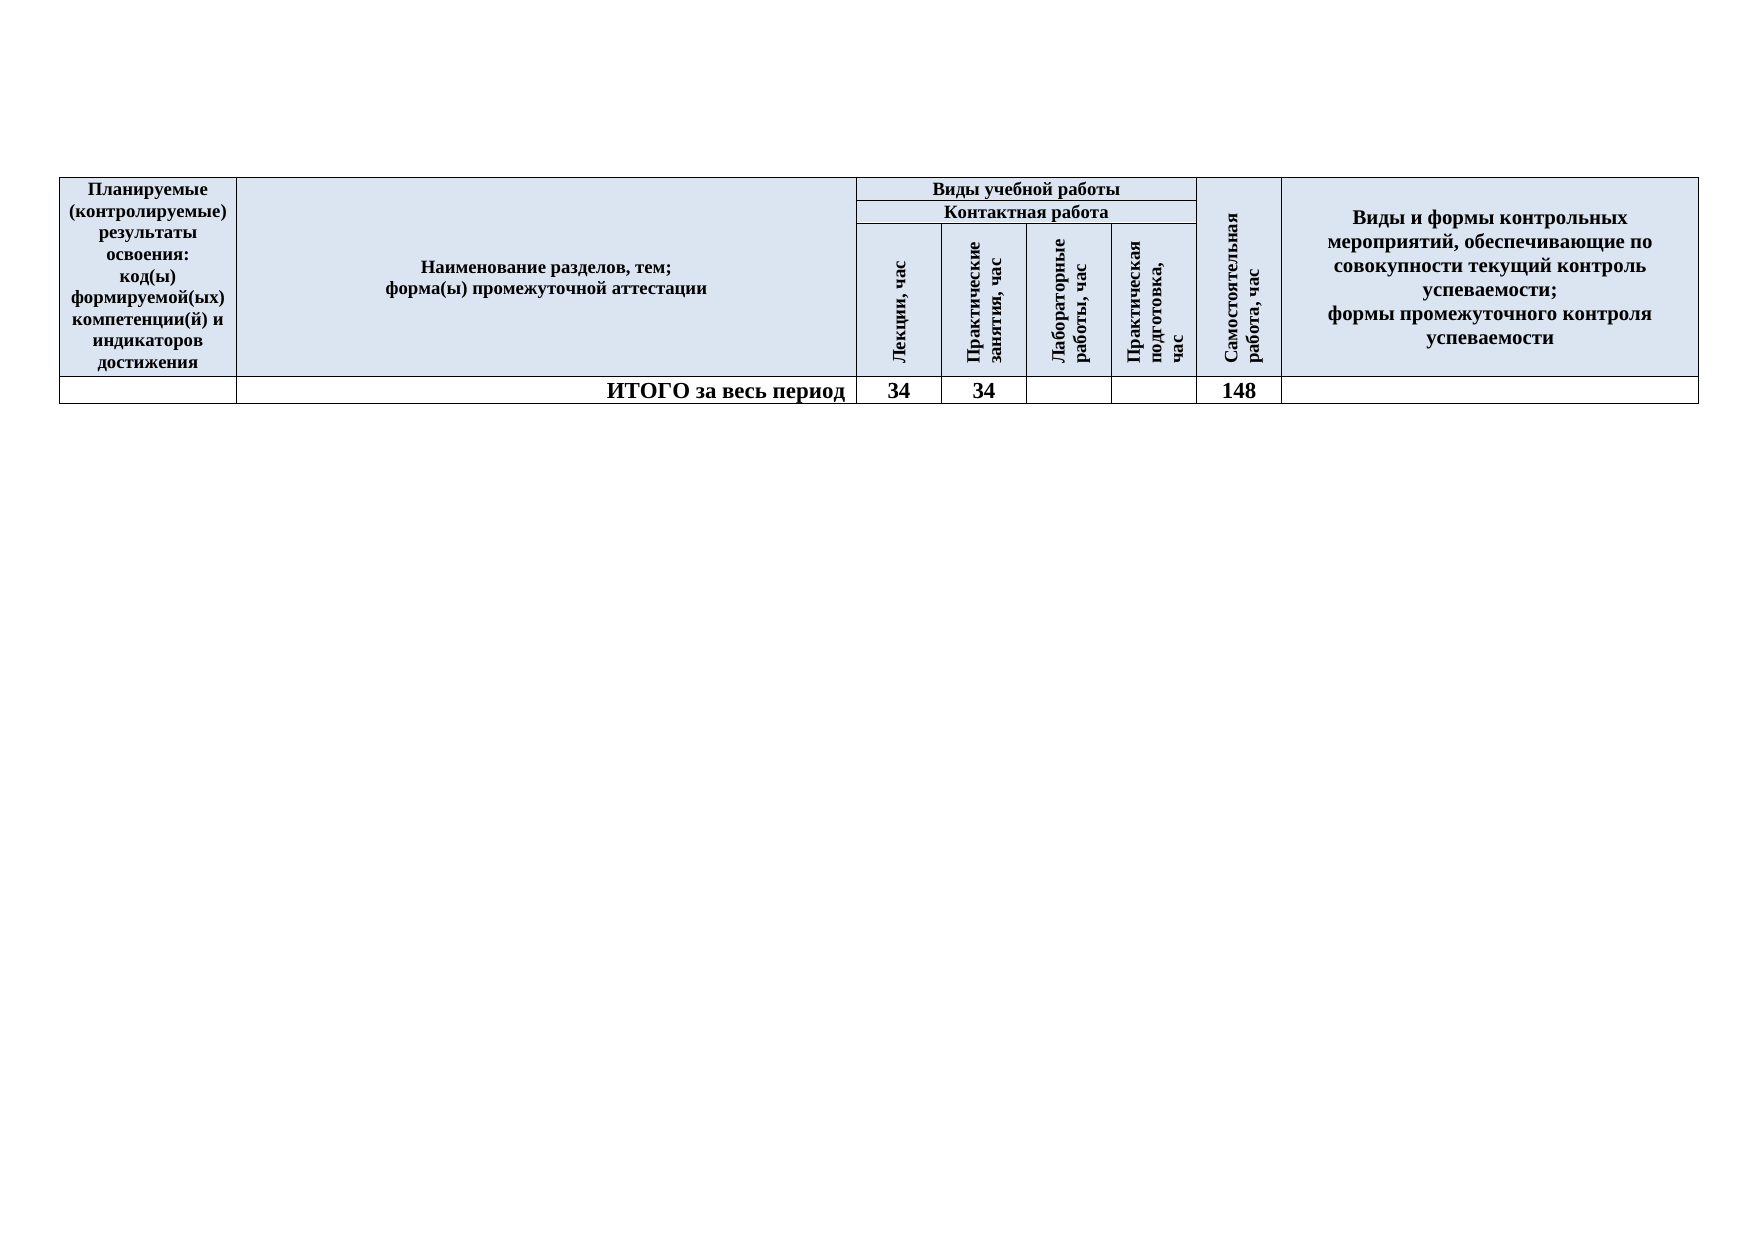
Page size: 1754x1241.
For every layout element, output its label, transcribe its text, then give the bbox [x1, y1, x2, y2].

table_header Самостоятельная работа, час [1197, 178, 1281, 376]
table_header Виды и формы контрольных мероприятий, обеспечивающие по совокупности текущий контроль успеваемости; формы промежуточного контроля успеваемости [1282, 178, 1698, 376]
table_cell [1027, 377, 1111, 403]
table_cell 34 [857, 377, 941, 403]
table_cell Лекции, час [857, 224, 941, 376]
table_cell 148 [1197, 377, 1281, 403]
table_cell [1112, 377, 1196, 403]
table_cell Контактная работа [857, 201, 1196, 222]
table_cell [60, 377, 236, 403]
table_cell Практическая подготовка, час [1112, 224, 1196, 376]
table_cell [1282, 377, 1698, 403]
table_header Виды учебной работы [857, 178, 1196, 200]
table_cell Лабораторные работы, час [1027, 224, 1111, 376]
table_cell ИТОГО за весь период [237, 377, 856, 403]
table_header Наименование разделов, тем; форма(ы) промежуточной аттестации [237, 178, 856, 376]
table_header Планируемые (контролируемые) результаты освоения: код(ы) формируемой(ых) компетенции(й) и индикаторов достижения компетенций [60, 178, 236, 376]
table_cell Практические занятия, час [942, 224, 1026, 376]
table_cell 34 [942, 377, 1026, 403]
